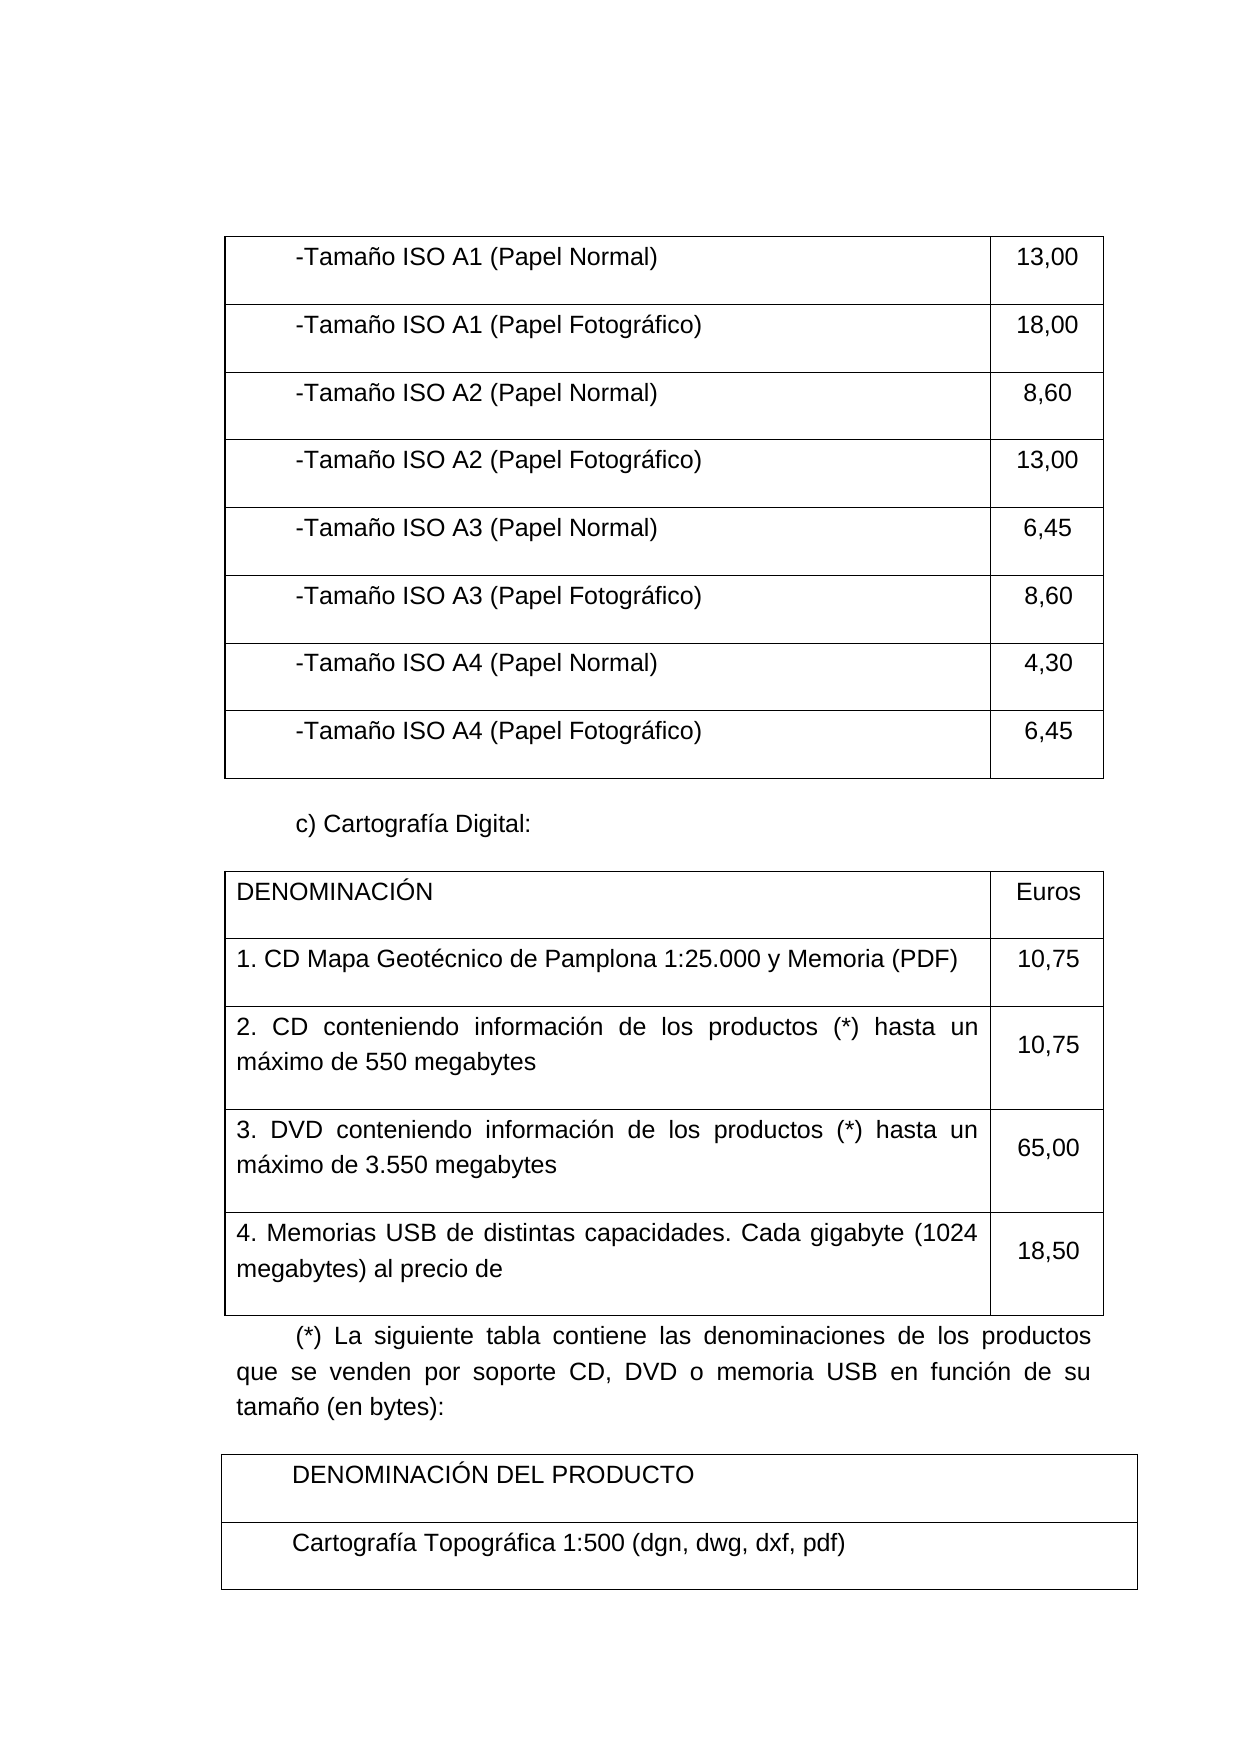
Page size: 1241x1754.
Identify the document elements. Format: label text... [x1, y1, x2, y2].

text c) Cartografía Digital: [236, 804, 1092, 839]
table_cell -Tamaño ISO A1 (Papel Fotográfico) [226, 305, 990, 372]
table_cell 8,60 [991, 373, 1103, 439]
table_cell -Tamaño ISO A4 (Papel Fotográfico) [226, 711, 990, 778]
table_cell 13,00 [991, 237, 1103, 304]
table_cell 4. Memorias USB de distintas capacidades. Cada gigabyte (1024 megabytes) al precio de [226, 1213, 990, 1315]
table_cell 1. CD Mapa Geotécnico de Pamplona 1:25.000 y Memoria (PDF) [226, 939, 990, 1006]
table_cell Cartografía Topográfica 1:500 (dgn, dwg, dxf, pdf) [222, 1523, 1137, 1589]
table_header Euros [991, 872, 1103, 938]
table_cell 65,00 [991, 1110, 1103, 1212]
table_cell 18,50 [991, 1213, 1103, 1315]
text (*) La siguiente tabla contiene las denominaciones de los productos que se venden por soporte CD, DVD o memoria USB en función de su tamaño (en bytes): [236, 1316, 1092, 1423]
table_cell -Tamaño ISO A3 (Papel Normal) [226, 508, 990, 575]
table_cell -Tamaño ISO A3 (Papel Fotográfico) [226, 576, 990, 642]
table_header DENOMINACIÓN [226, 872, 990, 938]
table_cell 4,30 [991, 644, 1103, 710]
table_cell 10,75 [991, 939, 1103, 1006]
table_cell 3. DVD conteniendo información de los productos (*) hasta un máximo de 3.550 megabytes [226, 1110, 990, 1212]
table_cell 2. CD conteniendo información de los productos (*) hasta un máximo de 550 megabytes [226, 1007, 990, 1109]
table_cell 6,45 [991, 711, 1103, 778]
table_cell -Tamaño ISO A4 (Papel Normal) [226, 644, 990, 710]
table_cell -Tamaño ISO A1 (Papel Normal) [226, 237, 990, 304]
table_cell 13,00 [991, 440, 1103, 507]
table_cell 18,00 [991, 305, 1103, 372]
table_cell -Tamaño ISO A2 (Papel Normal) [226, 373, 990, 439]
table_cell -Tamaño ISO A2 (Papel Fotográfico) [226, 440, 990, 507]
table_cell 6,45 [991, 508, 1103, 575]
table_cell 10,75 [991, 1007, 1103, 1109]
table_header DENOMINACIÓN DEL PRODUCTO [222, 1455, 1137, 1522]
table_cell 8,60 [991, 576, 1103, 642]
